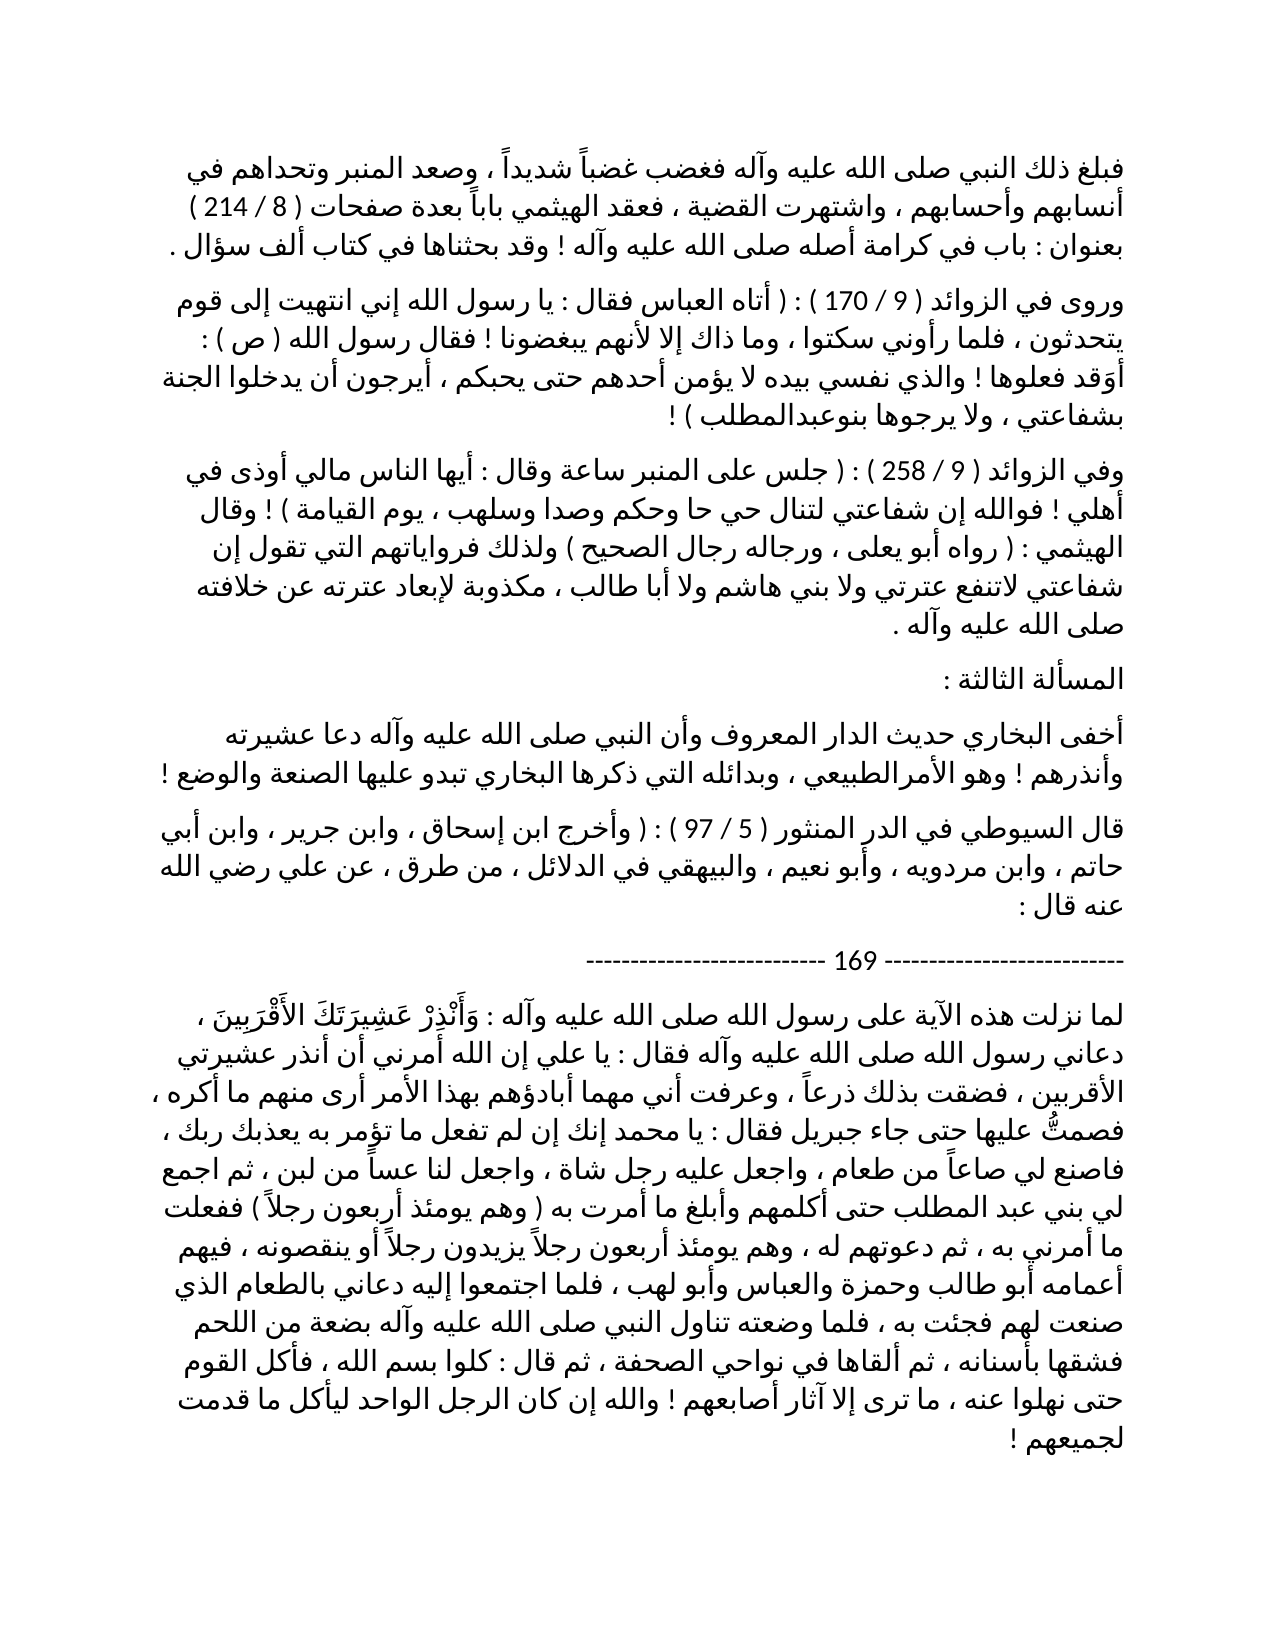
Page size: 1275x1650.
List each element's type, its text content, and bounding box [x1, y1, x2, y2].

text --------------------------- 169 --------------------------- [150, 942, 1125, 977]
text لما نزلت هذه الآية على رسول الله صلى الله عليه وآله : وَأَنْذِرْ عَشِيرَتَكَ الأَقْرَبِينَ ، دعاني رسول الله صلى الله عليه وآله فقال : يا علي إن الله أمرني أن أنذر عشيرتي الأقربين ، فضقت بذلك ذرعاً ، وعرفت أني مهما أبادؤهم بهذا الأمر أرى منهم ما أكره ، فصمتُّ عليها حتى جاء جبريل فقال : يا محمد إنك إن لم تفعل ما تؤمر به يعذبك ربك ، فاصنع لي صاعاً من طعام ، واجعل عليه رجل شاة ، واجعل لنا عساً من لبن ، ثم اجمع لي بني عبد المطلب حتى أكلمهم وأبلغ ما أمرت به ( وهم يومئذ أربعون رجلاً ) ففعلت ما أمرني به ، ثم دعوتهم له ، وهم يومئذ أربعون رجلاً يزيدون رجلاً أو ينقصونه ، فيهم أعمامه أبو طالب وحمزة والعباس وأبو لهب ، فلما اجتمعوا إليه دعاني بالطعام الذي صنعت لهم فجئت به ، فلما وضعته تناول النبي صلى الله عليه وآله بضعة من اللحم فشقها بأسنانه ، ثم ألقاها في نواحي الصحفة ، ثم قال : كلوا بسم الله ، فأكل القوم حتى نهلوا عنه ، ما ترى إلا آثار أصابعهم ! والله إن كان الرجل الواحد ليأكل ما قدمت لجميعهم ! [150, 997, 1125, 1455]
text وفي الزوائد ( 9 / 258 ) : ( جلس على المنبر ساعة وقال : أيها الناس مالي أوذى في أهلي ! فوالله إن شفاعتي لتنال حي حا وحكم وصدا وسلهب ، يوم القيامة ) ! وقال الهيثمي : ( رواه أبو يعلى ، ورجاله رجال الصحيح ) ولذلك فرواياتهم التي تقول إن شفاعتي لاتنفع عترتي ولا بني هاشم ولا أبا طالب ، مكذوبة لإبعاد عترته عن خلافته صلى الله عليه وآله . [150, 452, 1125, 642]
text أخفى البخاري حديث الدار المعروف وأن النبي صلى الله عليه وآله دعا عشيرته وأنذرهم ! وهو الأمرالطبيعي ، وبدائله التي ذكرها البخاري تبدو عليها الصنعة والوضع ! [150, 716, 1125, 790]
text قال السيوطي في الدر المنثور ( 5 / 97 ) : ( وأخرج ابن إسحاق ، وابن جرير ، وابن أبي حاتم ، وابن مردويه ، وأبو نعيم ، والبيهقي في الدلائل ، من طرق ، عن علي رضي الله عنه قال : [150, 810, 1125, 922]
text فبلغ ذلك النبي صلى الله عليه وآله فغضب غضباً شديداً ، وصعد المنبر وتحداهم في أنسابهم وأحسابهم ، واشتهرت القضية ، فعقد الهيثمي باباً بعدة صفحات ( 8 / 214 ) بعنوان : باب في كرامة أصله صلى الله عليه وآله ! وقد بحثناها في كتاب ألف سؤال . [150, 150, 1125, 262]
text وروى في الزوائد ( 9 / 170 ) : ( أتاه العباس فقال : يا رسول الله إني انتهيت إلى قوم يتحدثون ، فلما رأوني سكتوا ، وما ذاك إلا لأنهم يبغضونا ! فقال رسول الله ( ص ) : أوَقد فعلوها ! والذي نفسي بيده لا يؤمن أحدهم حتى يحبكم ، أيرجون أن يدخلوا الجنة بشفاعتي ، ولا يرجوها بنوعبدالمطلب ) ! [150, 282, 1125, 433]
text المسألة الثالثة : [150, 661, 1125, 697]
